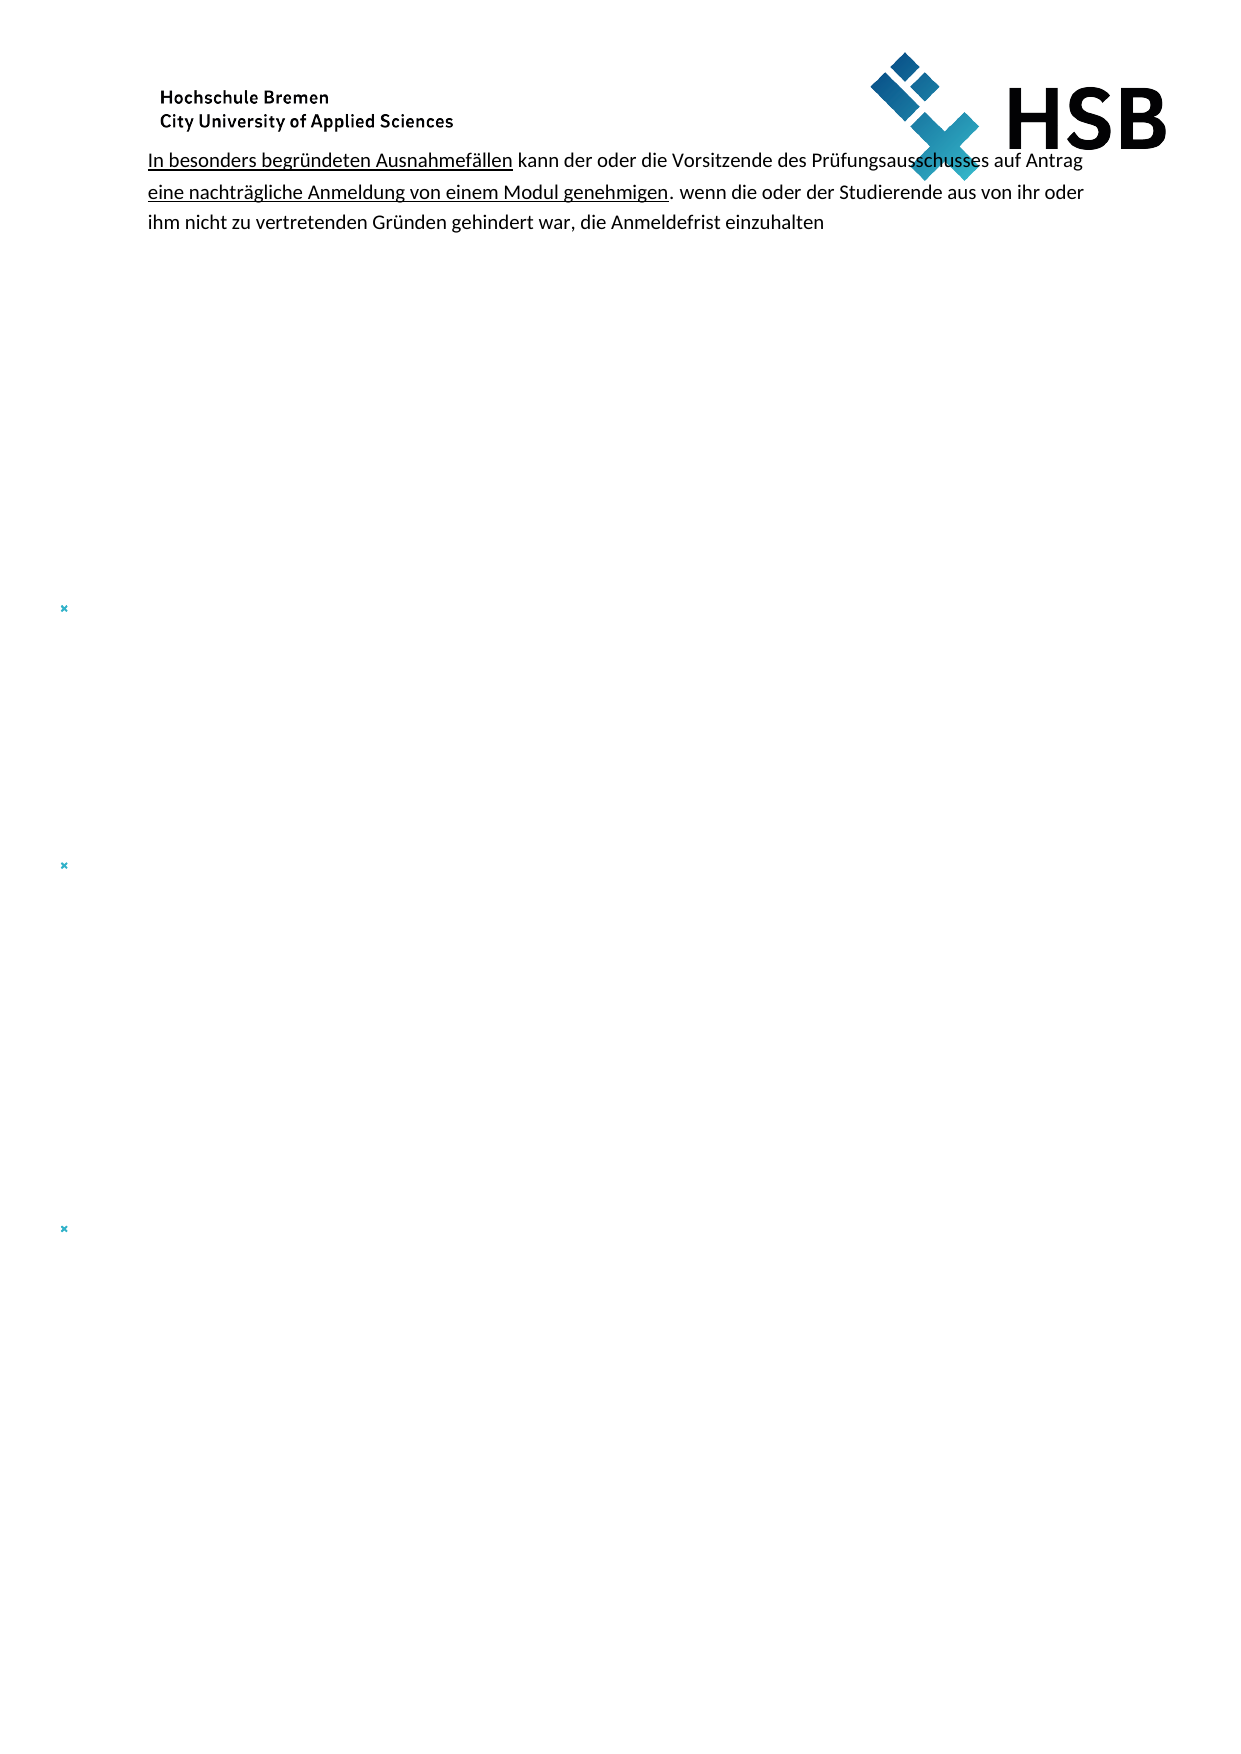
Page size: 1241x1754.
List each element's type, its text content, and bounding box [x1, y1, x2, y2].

picture [5, 0, 1241, 1743]
text In besonders begründeten Ausnahmefällen kann der oder die Vorsitzende des Prüfungsausschusses auf Antrag eine nachträgliche Anmeldung von einem Modul genehmigen. wenn die oder der Studierende aus von ihr oder ihm nicht zu vertretenden Gründen gehindert war, die Anmeldefrist einzuhalten [148, 148, 1093, 234]
